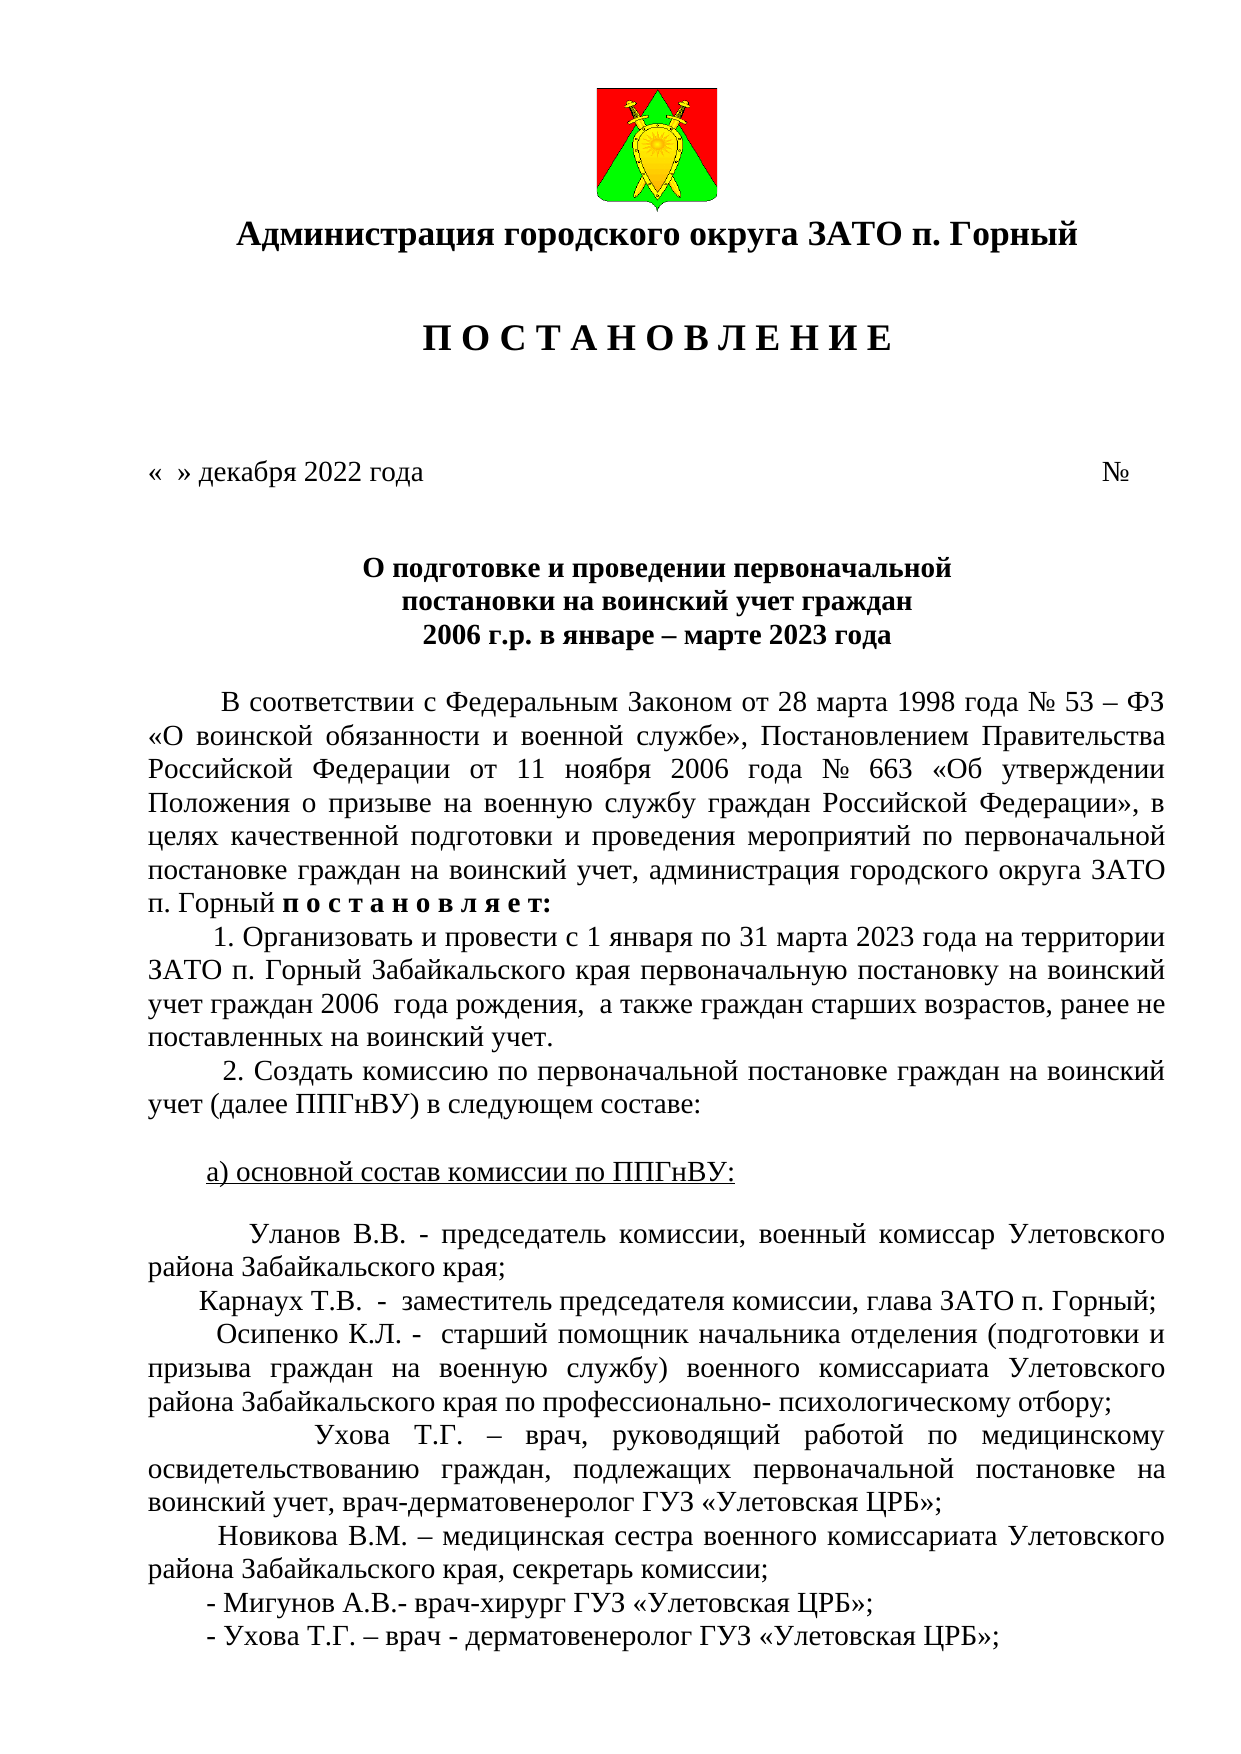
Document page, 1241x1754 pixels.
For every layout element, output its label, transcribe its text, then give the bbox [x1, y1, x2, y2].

subtitle Администрация городского округа ЗАТО п. Горный [148, 212, 1166, 253]
text В соответствии с Федеральным Законом от 28 марта 1998 года № 53 – ФЗ «О воинской обязанности и военной службе», Постановлением Правительства Российской Федерации от 11 ноября 2006 года № 663 «Об утверждении Положения о призыве на военную службу граждан Российской Федерации», в целях качественной подготовки и проведения мероприятий по первоначальной постановке граждан на воинский учет, администрация городского округа ЗАТО п. Горный п о с т а н о в л я е т: [148, 684, 1166, 919]
picture [596, 88, 718, 212]
text 2006 г.р. в январе – марте 2023 года [148, 617, 1166, 651]
text О подготовке и проведении первоначальной [148, 550, 1166, 583]
text Уланов В.В. - председатель комиссии, военный комиссар Улетовского района Забайкальского края; [148, 1216, 1166, 1283]
text а) основной состав комиссии по ППГнВУ: [148, 1154, 1166, 1187]
text Карнаух Т.В. - заместитель председателя комиссии, глава ЗАТО п. Горный; [148, 1283, 1166, 1317]
text Ухова Т.Г. – врач, руководящий работой по медицинскому освидетельствованию граждан, подлежащих первоначальной постановке на воинский учет, врач-дерматовенеролог ГУЗ «Улетовская ЦРБ»; [148, 1417, 1166, 1518]
text - Ухова Т.Г. – врач - дерматовенеролог ГУЗ «Улетовская ЦРБ»; [148, 1618, 1166, 1652]
text - Мигунов А.В.- врач-хирург ГУЗ «Улетовская ЦРБ»; [148, 1585, 1166, 1618]
text 2. Создать комиссию по первоначальной постановке граждан на воинский учет (далее ППГнВУ) в следующем составе: [148, 1053, 1166, 1120]
text 1. Организовать и провести с 1 января по 31 марта 2023 года на территории ЗАТО п. Горный Забайкальского края первоначальную постановку на воинский учет граждан 2006 года рождения, а также граждан старших возрастов, ранее не поставленных на воинский учет. [148, 919, 1166, 1053]
text постановки на воинский учет граждан [148, 583, 1166, 617]
text « » декабря 2022 года № [148, 454, 1166, 488]
subtitle П О С Т А Н О В Л Е Н И Е [148, 315, 1166, 358]
text Новикова В.М. – медицинская сестра военного комиссариата Улетовского района Забайкальского края, секретарь комиссии; [148, 1518, 1166, 1585]
text Осипенко К.Л. - старший помощник начальника отделения (подготовки и призыва граждан на военную службу) военного комиссариата Улетовского района Забайкальского края по профессионально- психологическому отбору; [148, 1317, 1166, 1417]
